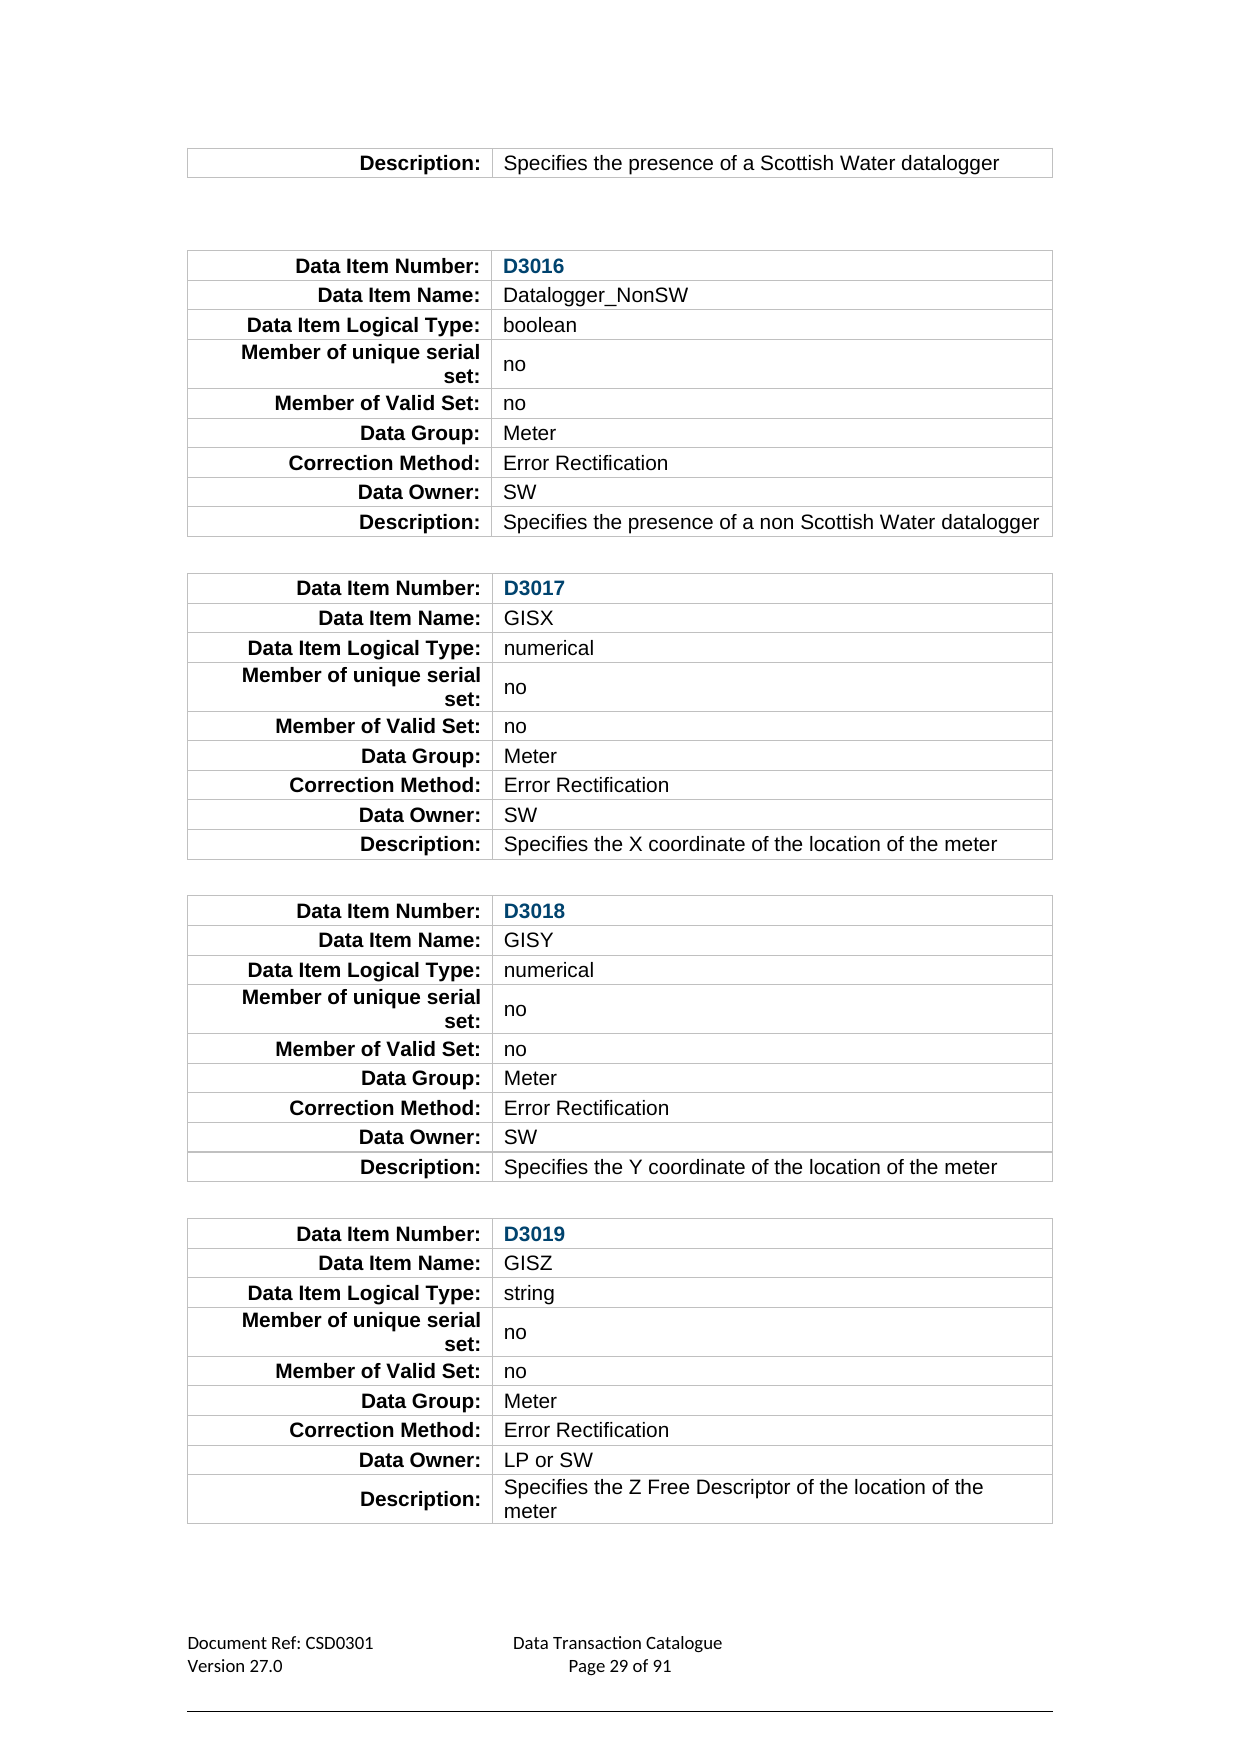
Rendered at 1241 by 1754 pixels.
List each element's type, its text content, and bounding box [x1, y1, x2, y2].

table_cell Description: [188, 149, 492, 177]
table_cell Specifies the X coordinate of the location of the meter [493, 830, 1052, 858]
table_cell Description: [188, 1475, 492, 1523]
table_cell numerical [493, 956, 1052, 984]
table_cell boolean [492, 310, 1052, 339]
table_cell Data Item Name: [188, 1249, 492, 1277]
table_header D3016 [492, 251, 1052, 280]
table_cell Member of unique serial set: [188, 985, 492, 1033]
table_cell Data Group: [188, 419, 491, 447]
table_cell Error Rectification [493, 1093, 1052, 1122]
table_cell Specifies the Y coordinate of the location of the meter [493, 1153, 1052, 1181]
table_cell no [493, 1308, 1052, 1356]
table_header D3019 [493, 1219, 1052, 1248]
table_cell numerical [493, 633, 1052, 662]
table_cell Specifies the presence of a Scottish Water datalogger [493, 149, 1052, 177]
table_cell SW [493, 800, 1052, 829]
table_header D3018 [493, 896, 1052, 925]
table_cell Correction Method: [188, 448, 491, 477]
table_cell Meter [493, 1386, 1052, 1415]
table_cell Member of unique serial set: [188, 1308, 492, 1356]
table_cell LP or SW [493, 1446, 1052, 1474]
table_cell Member of unique serial set: [188, 663, 492, 711]
table_cell Datalogger_NonSW [492, 281, 1052, 309]
table_cell Specifies the Z Free Descriptor of the location of the meter [493, 1475, 1052, 1523]
table_header Data Item Number: [188, 1219, 492, 1248]
table_cell Error Rectification [493, 771, 1052, 799]
table_cell Data Item Name: [188, 926, 492, 954]
table_cell Description: [188, 1153, 492, 1181]
table_cell Data Owner: [188, 800, 492, 829]
table_cell Data Group: [188, 741, 492, 770]
table_cell no [492, 340, 1052, 388]
table_cell Description: [188, 507, 491, 536]
table_cell Data Group: [188, 1064, 492, 1092]
table_cell string [493, 1278, 1052, 1307]
table_cell Data Owner: [188, 1123, 492, 1151]
table_cell Data Item Logical Type: [188, 310, 491, 339]
table_cell GISZ [493, 1249, 1052, 1277]
table_cell Data Owner: [188, 1446, 492, 1474]
table_cell no [493, 1357, 1052, 1385]
table_cell Member of Valid Set: [188, 389, 491, 417]
table_cell GISY [493, 926, 1052, 954]
table_cell Data Item Logical Type: [188, 956, 492, 984]
table_cell no [493, 663, 1052, 711]
table_cell Specifies the presence of a non Scottish Water datalogger [492, 507, 1052, 536]
table_cell Description: [188, 830, 492, 858]
table_cell Member of Valid Set: [188, 1357, 492, 1385]
table_cell no [493, 712, 1052, 740]
table_cell Data Item Name: [188, 604, 492, 632]
table_cell GISX [493, 604, 1052, 632]
table_cell Data Item Logical Type: [188, 1278, 492, 1307]
table_cell Error Rectification [493, 1416, 1052, 1444]
table_cell Data Item Logical Type: [188, 633, 492, 662]
table_header D3017 [493, 574, 1052, 602]
table_cell Meter [493, 741, 1052, 770]
table_cell no [492, 389, 1052, 417]
table_cell no [493, 985, 1052, 1033]
table_cell Member of Valid Set: [188, 712, 492, 740]
table_cell Correction Method: [188, 1416, 492, 1444]
table_cell Data Group: [188, 1386, 492, 1415]
table_header Data Item Number: [188, 574, 492, 602]
table_cell SW [492, 478, 1052, 506]
table_cell Data Owner: [188, 478, 491, 506]
table_cell Member of unique serial set: [188, 340, 491, 388]
table_cell Correction Method: [188, 1093, 492, 1122]
table_cell Meter [493, 1064, 1052, 1092]
table_cell Data Item Name: [188, 281, 491, 309]
table_cell Member of Valid Set: [188, 1034, 492, 1063]
table_cell Correction Method: [188, 771, 492, 799]
table_header Data Item Number: [188, 251, 491, 280]
table_cell no [493, 1034, 1052, 1063]
table_cell SW [493, 1123, 1052, 1151]
table_cell Error Rectification [492, 448, 1052, 477]
table_header Data Item Number: [188, 896, 492, 925]
table_cell Meter [492, 419, 1052, 447]
